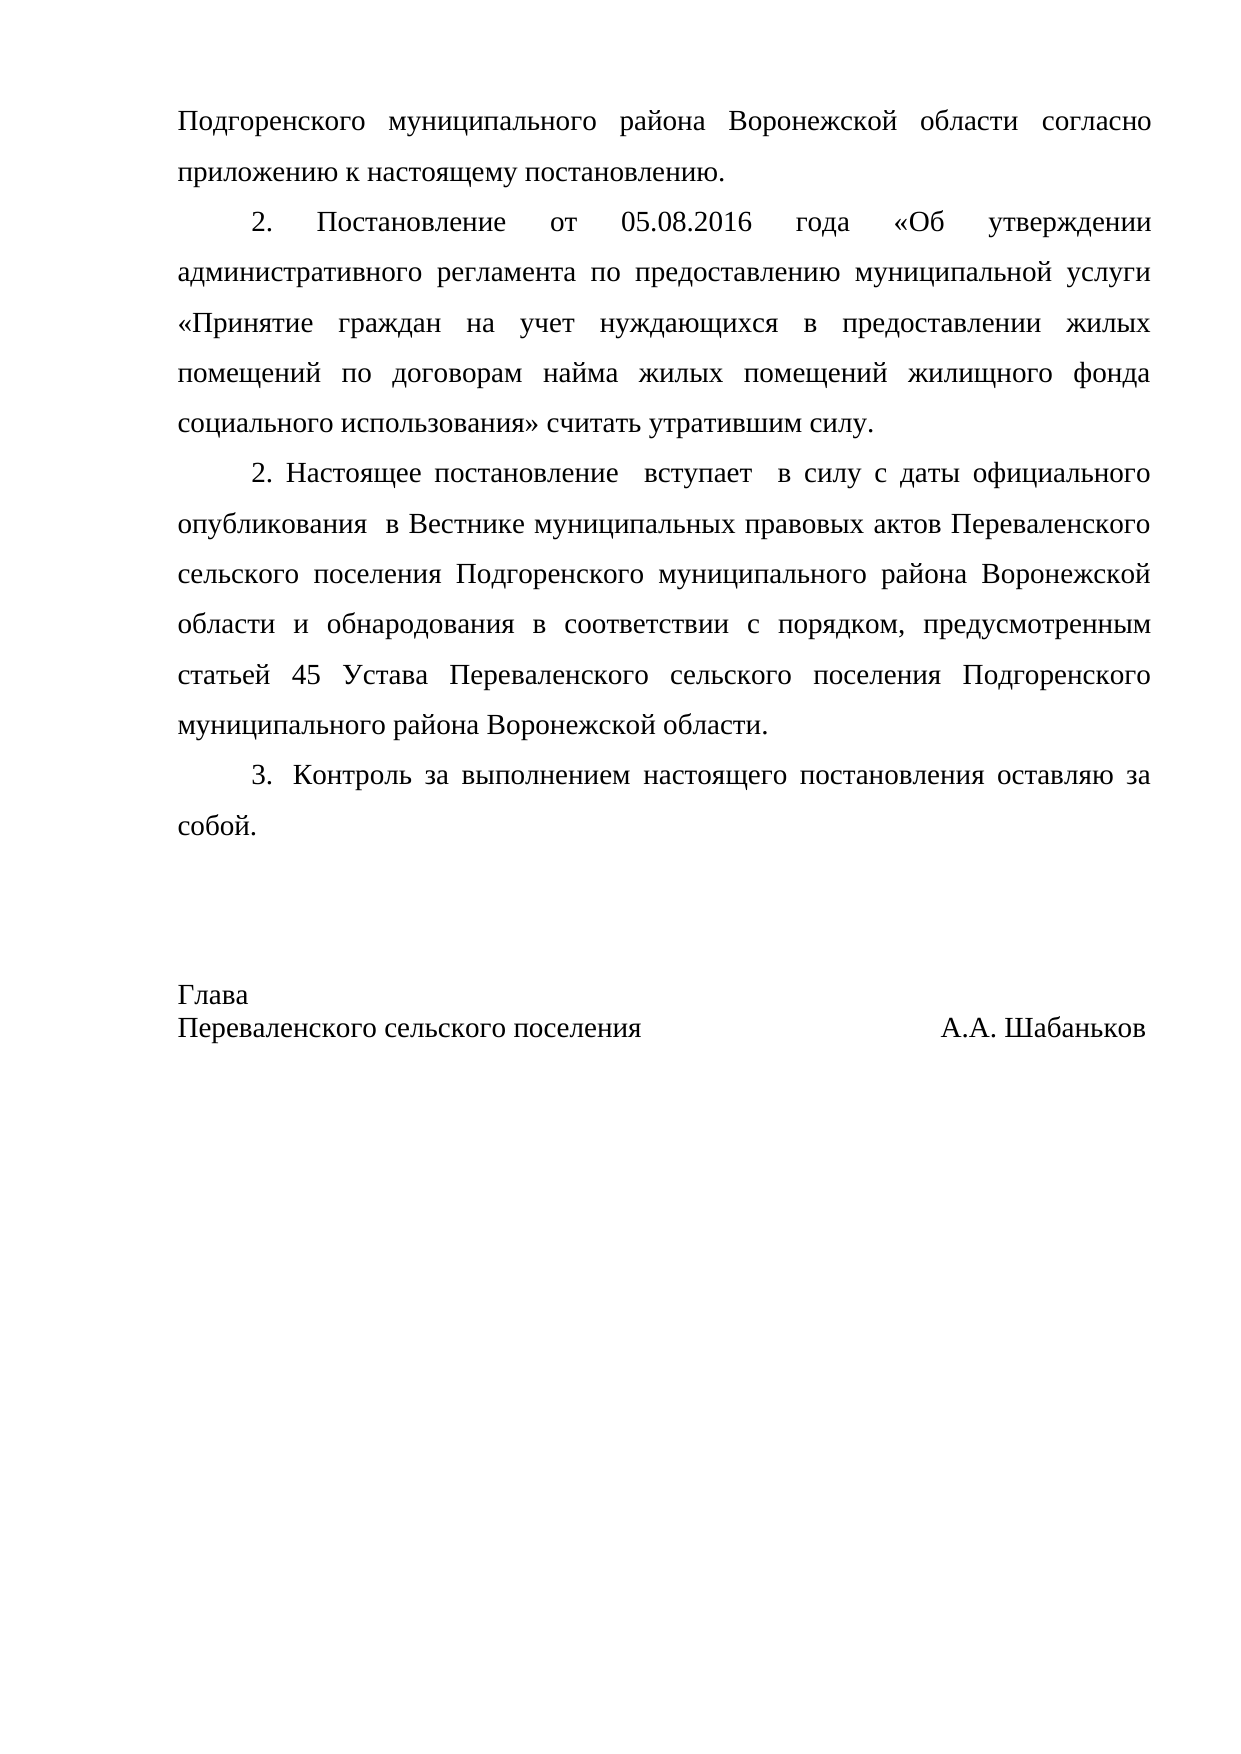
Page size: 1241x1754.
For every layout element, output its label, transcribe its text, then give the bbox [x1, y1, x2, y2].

text Глава [177, 977, 1152, 1010]
text 3. Контроль за выполнением настоящего постановления оставляю за собой. [177, 757, 1152, 841]
text 2. Настоящее постановление вступает в силу с даты официального опубликования в Вестнике муниципальных правовых актов Переваленского сельского поселения Подгоренского муниципального района Воронежской области и обнародования в соответствии с порядком, предусмотренным статьей 45 Устава Переваленского сельского поселения Подгоренского муниципального района Воронежской области. [177, 456, 1152, 741]
text Переваленского сельского поселения А.А. Шабаньков [177, 1010, 1152, 1044]
text 2. Постановление от 05.08.2016 года «Об утверждении административного регламента по предоставлению муниципальной услуги «Принятие граждан на учет нуждающихся в предоставлении жилых помещений по договорам найма жилых помещений жилищного фонда социального использования» считать утратившим силу. [177, 204, 1152, 439]
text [177, 103, 1152, 187]
